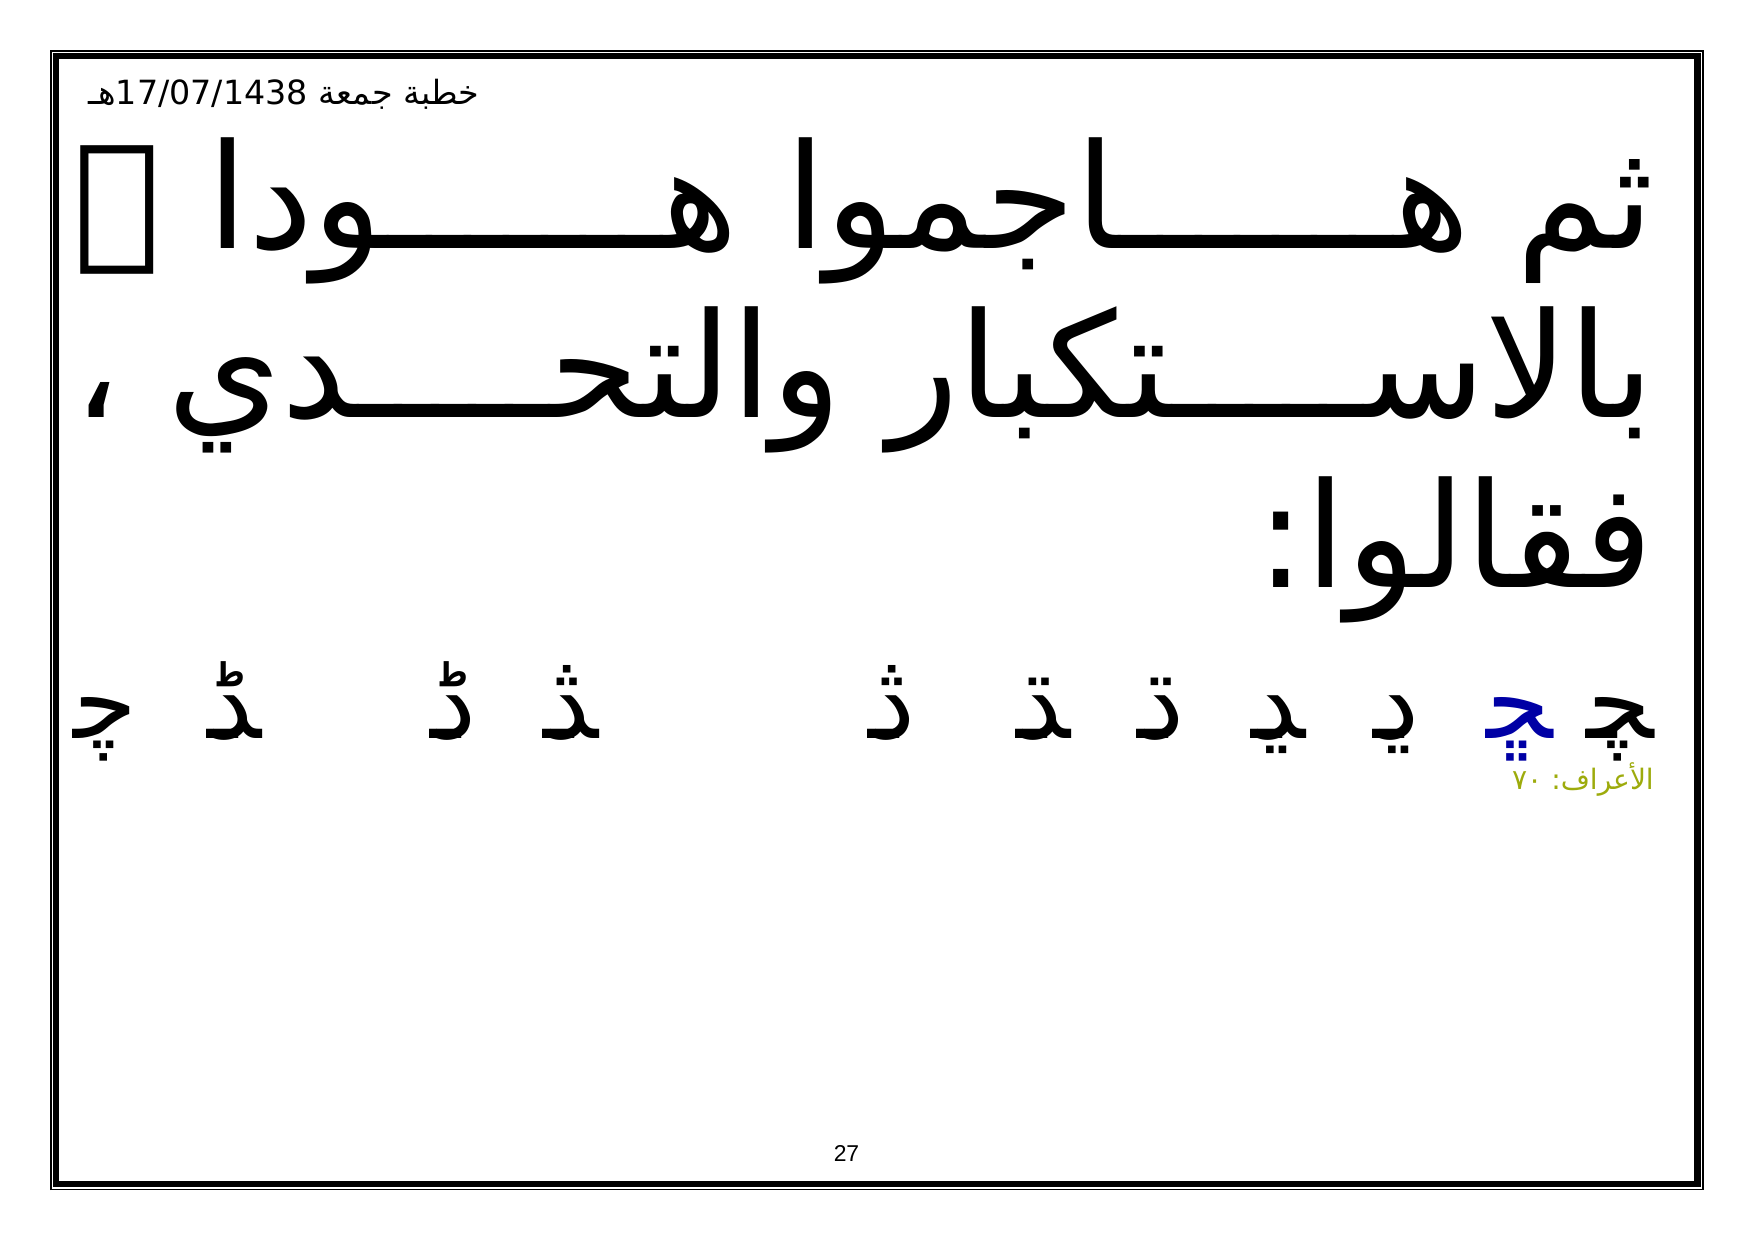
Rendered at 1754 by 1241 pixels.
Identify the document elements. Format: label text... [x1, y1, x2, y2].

text ﭽ ﮁ ﮂ ﮃ ﮄ ﮅ ﮆ ﮇ ﮈ ﮉ ﭼ الأعراف: ٧٠ [74, 643, 1654, 796]
text ثم هاجموا هودا بالاستكبار والتحدي ، فقالوا: [74, 113, 1654, 622]
